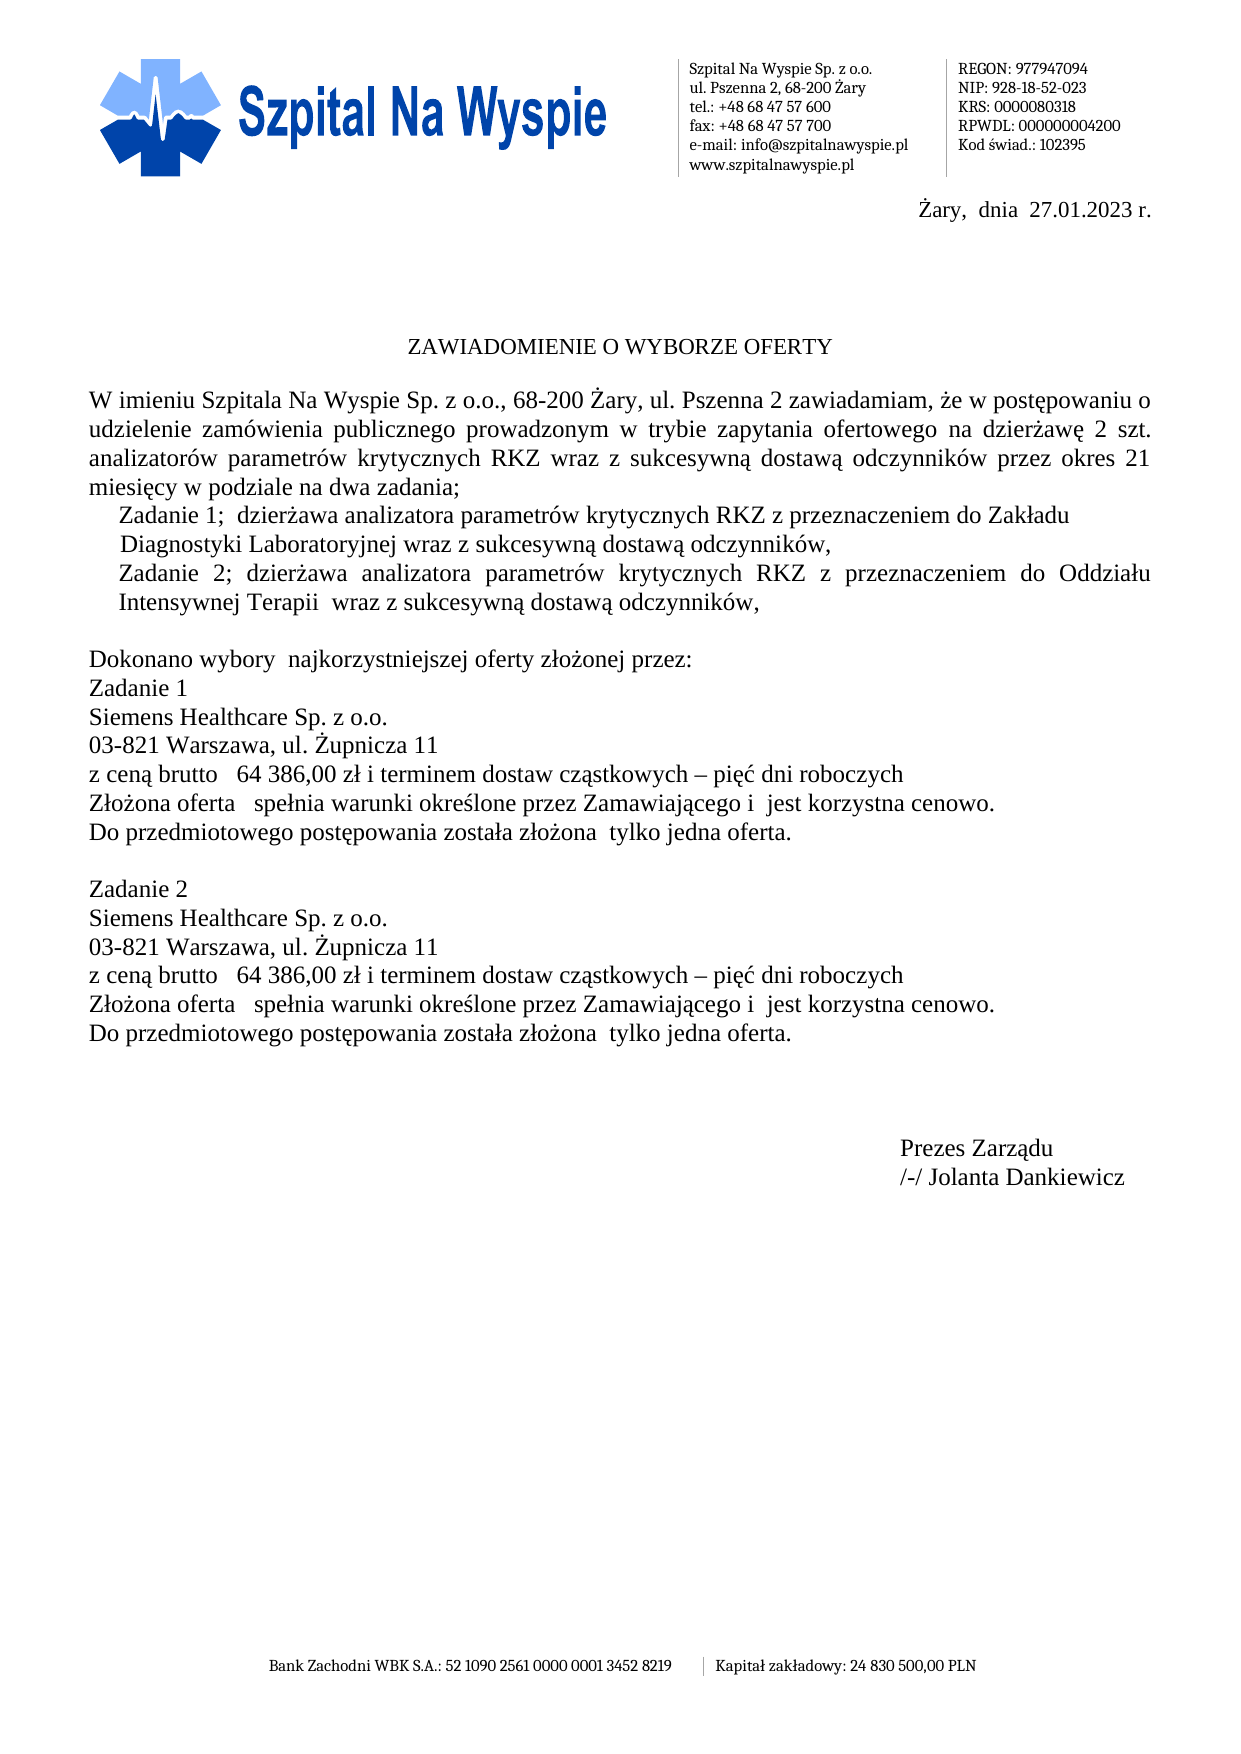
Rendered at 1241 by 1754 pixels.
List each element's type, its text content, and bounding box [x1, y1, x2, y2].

text Zadanie 2 [89, 874, 1152, 903]
text 03-821 Warszawa, ul. Żupnicza 11 [89, 932, 1152, 961]
text ZAWIADOMIENIE O WYBORZE OFERTY [89, 333, 1152, 359]
text Żary, dnia 27.01.2023 r. [89, 196, 1152, 223]
text Siemens Healthcare Sp. z o.o. [89, 702, 1152, 731]
text Zadanie 1 [89, 673, 1152, 702]
text Zadanie 1; dzierżawa analizatora parametrów krytycznych RKZ z przeznaczeniem do Zakładu [118, 501, 1152, 529]
text W imieniu Szpitala Na Wyspie Sp. z o.o., 68-200 Żary, ul. Pszenna 2 zawiadamiam, że w postępowaniu o udzielenie zamówienia publicznego prowadzonym w trybie zapytania ofertowego na dzierżawę 2 szt. analizatorów parametrów krytycznych RKZ wraz z sukcesywną dostawą odczynników przez okres 21 miesięcy w podziale na dwa zadania; [89, 386, 1152, 501]
text Złożona oferta spełnia warunki określone przez Zamawiającego i jest korzystna cenowo. [89, 788, 1152, 817]
text Zadanie 2; dzierżawa analizatora parametrów krytycznych RKZ z przeznaczeniem do Oddziału Intensywnej Terapii wraz z sukcesywną dostawą odczynników, [118, 558, 1152, 616]
text z ceną brutto 64 386,00 zł i terminem dostaw cząstkowych – pięć dni roboczych [89, 759, 1152, 788]
text Do przedmiotowego postępowania została złożona tylko jedna oferta. [89, 817, 1152, 846]
text /-/ Jolanta Dankiewicz [900, 1162, 1152, 1191]
text z ceną brutto 64 386,00 zł i terminem dostaw cząstkowych – pięć dni roboczych [89, 961, 1152, 989]
text Prezes Zarządu [900, 1133, 1152, 1162]
text Dokonano wybory najkorzystniejszej oferty złożonej przez: [89, 644, 1152, 673]
text Złożona oferta spełnia warunki określone przez Zamawiającego i jest korzystna cenowo. [89, 989, 1152, 1018]
text Do przedmiotowego postępowania została złożona tylko jedna oferta. [89, 1018, 1152, 1047]
text Diagnostyki Laboratoryjnej wraz z sukcesywną dostawą odczynników, [89, 529, 1152, 558]
text Siemens Healthcare Sp. z o.o. [89, 903, 1152, 932]
text 03-821 Warszawa, ul. Żupnicza 11 [89, 731, 1152, 759]
